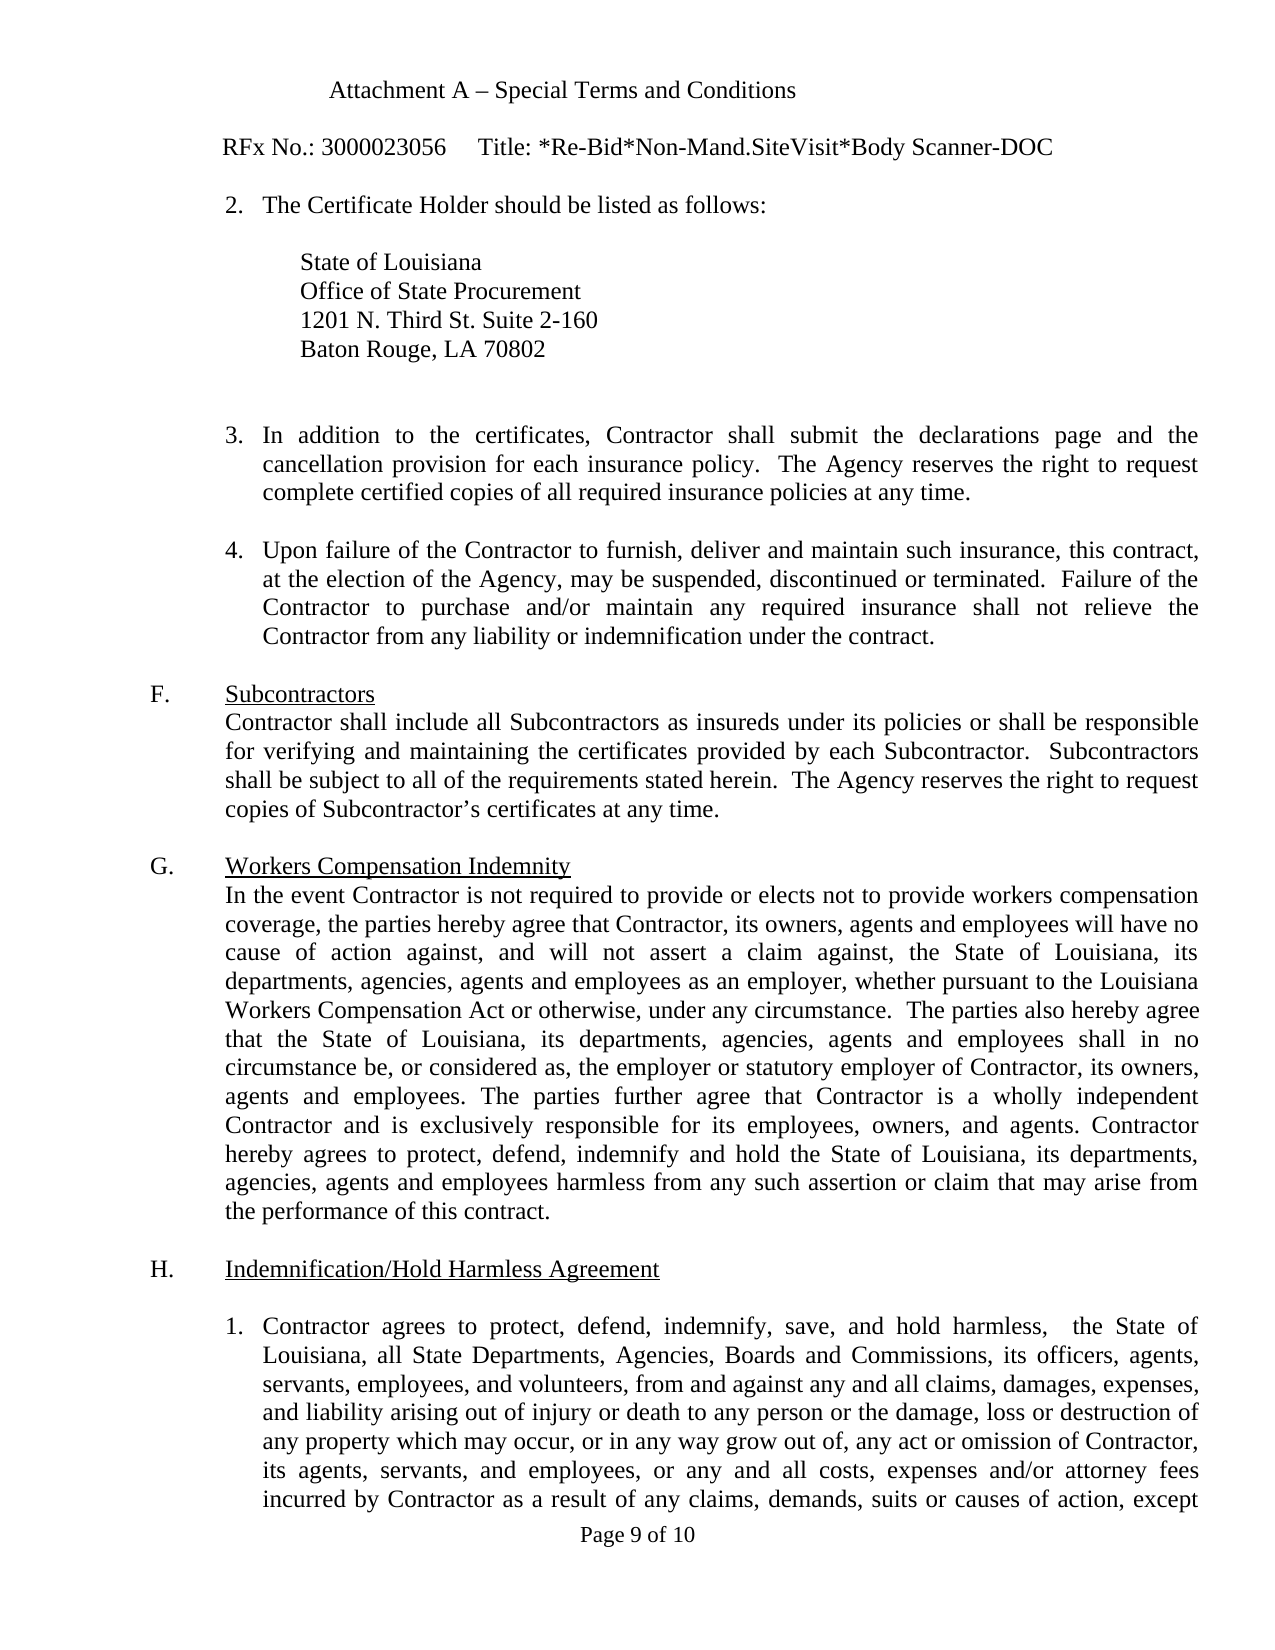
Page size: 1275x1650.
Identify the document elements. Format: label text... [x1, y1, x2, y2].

text Baton Rouge, LA 70802 [225, 334, 1200, 362]
text In the event Contractor is not required to provide or elects not to provide workers compensation coverage, the parties hereby agree that Contractor, its owners, agents and employees will have no cause of action against, and will not assert a claim against, the State of Louisiana, its departments, agencies, agents and employees as an employer, whether pursuant to the Louisiana Workers Compensation Act or otherwise, under any circumstance. The parties also hereby agree that the State of Louisiana, its departments, agencies, agents and employees shall in no circumstance be, or considered as, the employer or statutory employer of Contractor, its owners, agents and employees. The parties further agree that Contractor is a wholly independent Contractor and is exclusively responsible for its employees, owners, and agents. Contractor hereby agrees to protect, defend, indemnify and hold the State of Louisiana, its departments, agencies, agents and employees harmless from any such assertion or claim that may arise from the performance of this contract. [225, 880, 1200, 1225]
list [225, 1311, 1200, 1512]
text Office of State Procurement [225, 276, 1200, 305]
text 1201 N. Third St. Suite 2-160 [225, 305, 1200, 334]
text H. Indemnification/Hold Harmless Agreement [75, 1254, 1200, 1282]
text Contractor shall include all Subcontractors as insureds under its policies or shall be responsible for verifying and maintaining the certificates provided by each Subcontractor. Subcontractors shall be subject to all of the requirements stated herein. The Agency reserves the right to request copies of Subcontractor’s certificates at any time. [225, 707, 1200, 822]
list The Certificate Holder should be listed as follows: [225, 190, 1200, 219]
text G. Workers Compensation Indemnity [75, 851, 1200, 880]
list In addition to the certificates, Contractor shall submit the declarations page and the cancellation provision for each insurance policy. The Agency reserves the right to request complete certified copies of all required insurance policies at any time. [225, 420, 1200, 506]
list Upon failure of the Contractor to furnish, deliver and maintain such insurance, this contract, at the election of the Agency, may be suspended, discontinued or terminated. Failure of the Contractor to purchase and/or maintain any required insurance shall not relieve the Contractor from any liability or indemnification under the contract. [225, 535, 1200, 650]
text F. Subcontractors [75, 679, 1200, 707]
text State of Louisiana [225, 247, 1200, 276]
